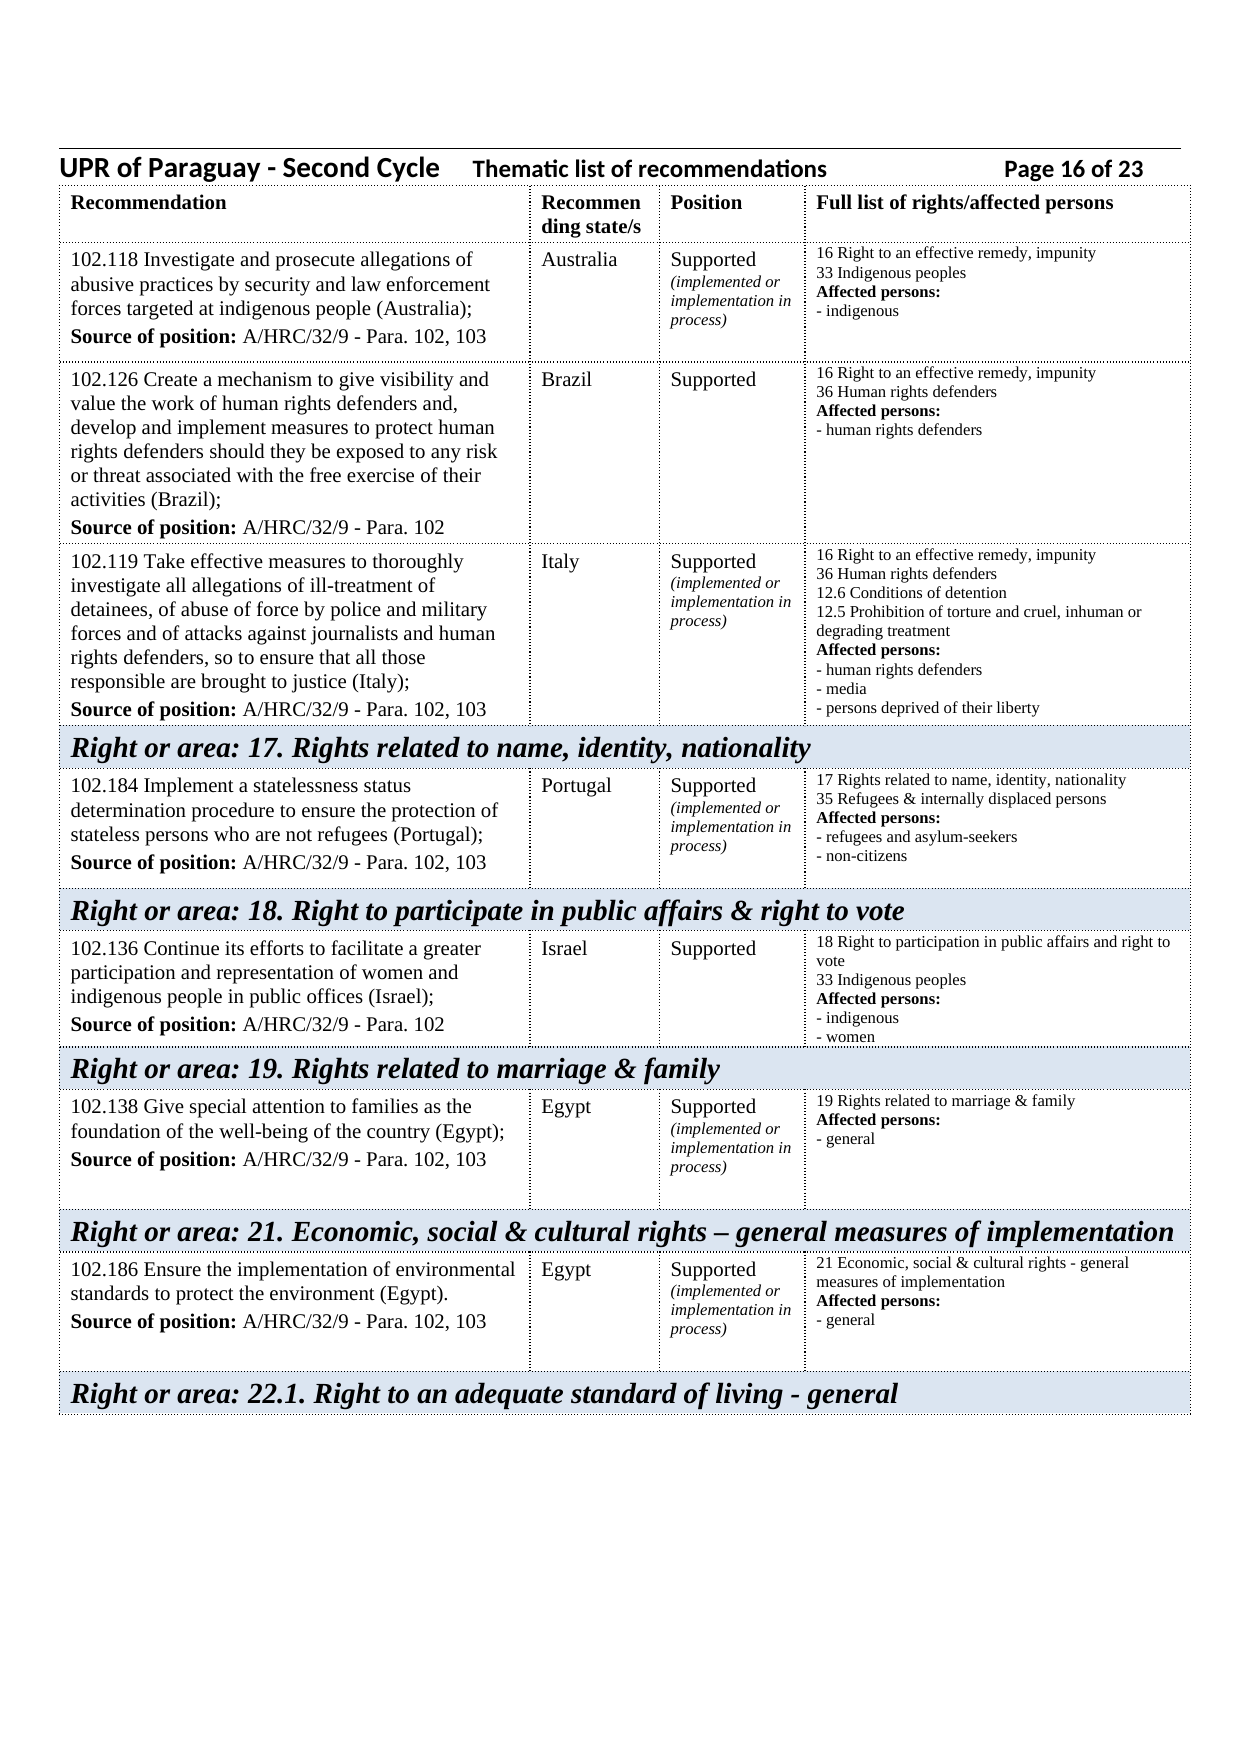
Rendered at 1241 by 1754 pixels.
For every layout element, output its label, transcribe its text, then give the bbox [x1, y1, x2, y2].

table_cell Portugal [530, 768, 659, 887]
table_cell 102.136 Continue its efforts to facilitate a greater participation and representation of women and indigenous people in public offices (Israel); Source of position: A/HRC/32/9 - Para. 102 [59, 930, 530, 1046]
table_cell 16 Right to an effective remedy, impunity 36 Human rights defenders Affected persons: - human rights defenders [805, 361, 1190, 543]
table_cell Supported (implemented or implementation in process) [659, 242, 805, 361]
table_cell 102.118 Investigate and prosecute allegations of abusive practices by security and law enforcement forces targeted at indigenous people (Australia); Source of position: A/HRC/32/9 - Para. 102, 103 [59, 242, 530, 361]
table_cell 21 Economic, social & cultural rights - general measures of implementation Affected persons: - general [805, 1251, 1190, 1371]
table_cell Supported (implemented or implementation in process) [659, 768, 805, 887]
table_cell Supported (implemented or implementation in process) [659, 543, 805, 725]
table_cell Right or area: 22.1. Right to an adequate standard of living - general [59, 1371, 1190, 1413]
table_cell 102.186 Ensure the implementation of environmental standards to protect the environment (Egypt). Source of position: A/HRC/32/9 - Para. 102, 103 [59, 1251, 530, 1371]
table_cell Supported [659, 361, 805, 543]
table_cell Right or area: 19. Rights related to marriage & family [59, 1046, 1190, 1089]
table_cell Right or area: 18. Right to participate in public affairs & right to vote [59, 888, 1190, 930]
table_cell 102.184 Implement a statelessness status determination procedure to ensure the protection of stateless persons who are not refugees (Portugal); Source of position: A/HRC/32/9 - Para. 102, 103 [59, 768, 530, 887]
table_cell 102.119 Take effective measures to thoroughly investigate all allegations of ill-treatment of detainees, of abuse of force by police and military forces and of attacks against journalists and human rights defenders, so to ensure that all those responsible are brought to justice (Italy); Source of position: A/HRC/32/9 - Para. 102, 103 [59, 543, 530, 725]
table_header Recommendation [59, 185, 530, 242]
table_cell 18 Right to participation in public affairs and right to vote 33 Indigenous peoples Affected persons: - indigenous - women [805, 930, 1190, 1046]
table_cell Supported (implemented or implementation in process) [659, 1251, 805, 1371]
table_cell 102.126 Create a mechanism to give visibility and value the work of human rights defenders and, develop and implement measures to protect human rights defenders should they be exposed to any risk or threat associated with the free exercise of their activities (Brazil); Source of position: A/HRC/32/9 - Para. 102 [59, 361, 530, 543]
table_cell Australia [530, 242, 659, 361]
table_cell 102.138 Give special attention to families as the foundation of the well-being of the country (Egypt); Source of position: A/HRC/32/9 - Para. 102, 103 [59, 1089, 530, 1208]
table_cell Italy [530, 543, 659, 725]
table_cell Right or area: 21. Economic, social & cultural rights – general measures of implementation [59, 1209, 1190, 1251]
table_cell Supported (implemented or implementation in process) [659, 1089, 805, 1208]
table_cell 16 Right to an effective remedy, impunity 36 Human rights defenders 12.6 Conditions of detention 12.5 Prohibition of torture and cruel, inhuman or degrading treatment Affected persons: - human rights defenders - media - persons deprived of their liberty [805, 543, 1190, 725]
table_header Recommending state/s [530, 185, 659, 242]
table_header Position [659, 185, 805, 242]
table_cell Brazil [530, 361, 659, 543]
table_cell Israel [530, 930, 659, 1046]
table_cell 16 Right to an effective remedy, impunity 33 Indigenous peoples Affected persons: - indigenous [805, 242, 1190, 361]
table_header Full list of rights/affected persons [805, 185, 1190, 242]
table_cell Right or area: 17. Rights related to name, identity, nationality [59, 725, 1190, 768]
table_cell Supported [659, 930, 805, 1046]
table_cell Egypt [530, 1089, 659, 1208]
table_cell 19 Rights related to marriage & family Affected persons: - general [805, 1089, 1190, 1208]
table_cell Egypt [530, 1251, 659, 1371]
table_cell 17 Rights related to name, identity, nationality 35 Refugees & internally displaced persons Affected persons: - refugees and asylum-seekers - non-citizens [805, 768, 1190, 887]
